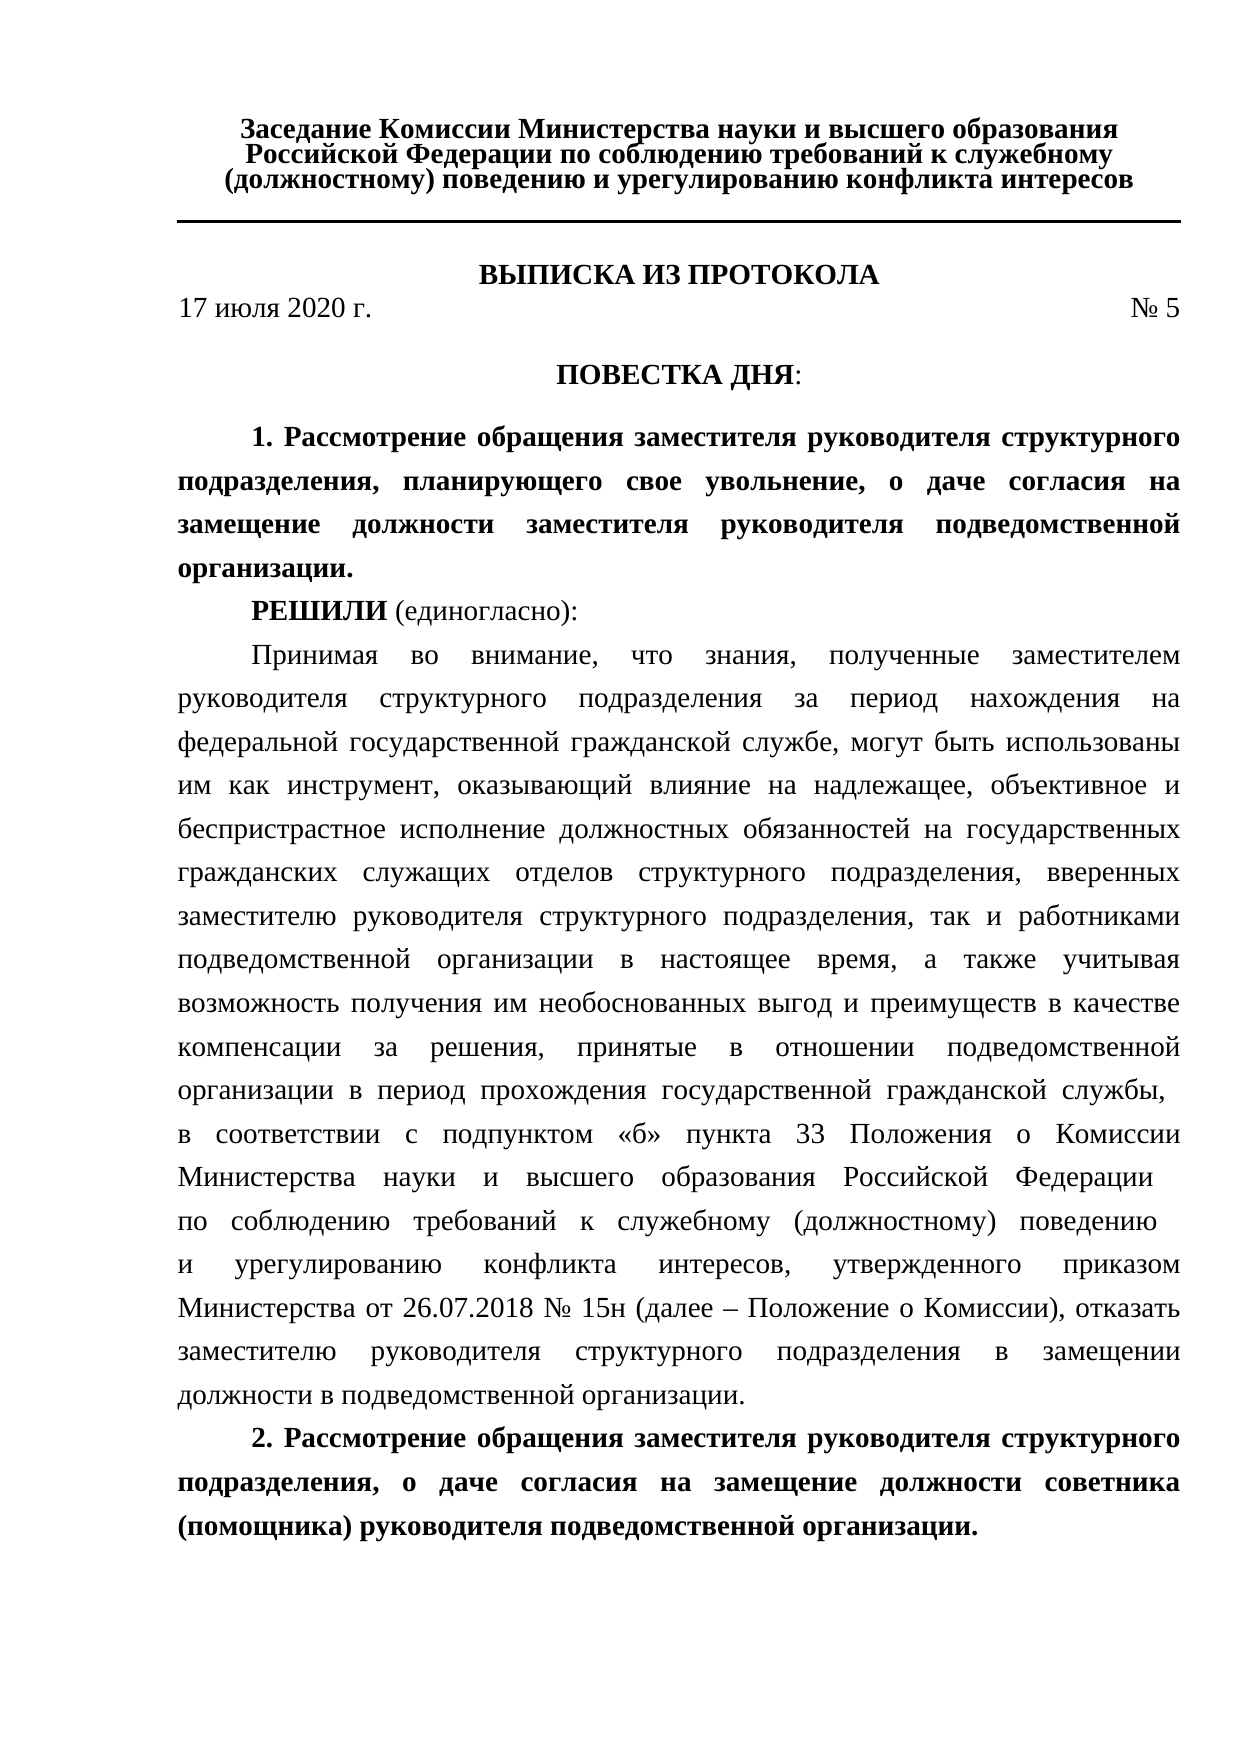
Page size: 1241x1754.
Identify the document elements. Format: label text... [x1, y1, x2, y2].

text 17 июля 2020 г. № 5 [177, 290, 1181, 324]
text 2. Рассмотрение обращения заместителя руководителя структурного подразделения, о даче согласия на замещение должности советника (помощника) руководителя подведомственной организации. [177, 1421, 1181, 1541]
text ПОВЕСТКА ДНЯ: [177, 357, 1181, 391]
text Заседание Комиссии Министерства науки и высшего образования Российской Федерации по соблюдению требований к служебному (должностному) поведению и урегулированию конфликта интересов [177, 118, 1181, 193]
text 1. Рассмотрение обращения заместителя руководителя структурного подразделения, планирующего свое увольнение, о даче согласия на замещение должности заместителя руководителя подведомственной организации. [177, 419, 1181, 583]
text ВЫПИСКА ИЗ ПРОТОКОЛА [177, 257, 1181, 290]
text РЕШИЛИ (единогласно): [177, 593, 1181, 627]
